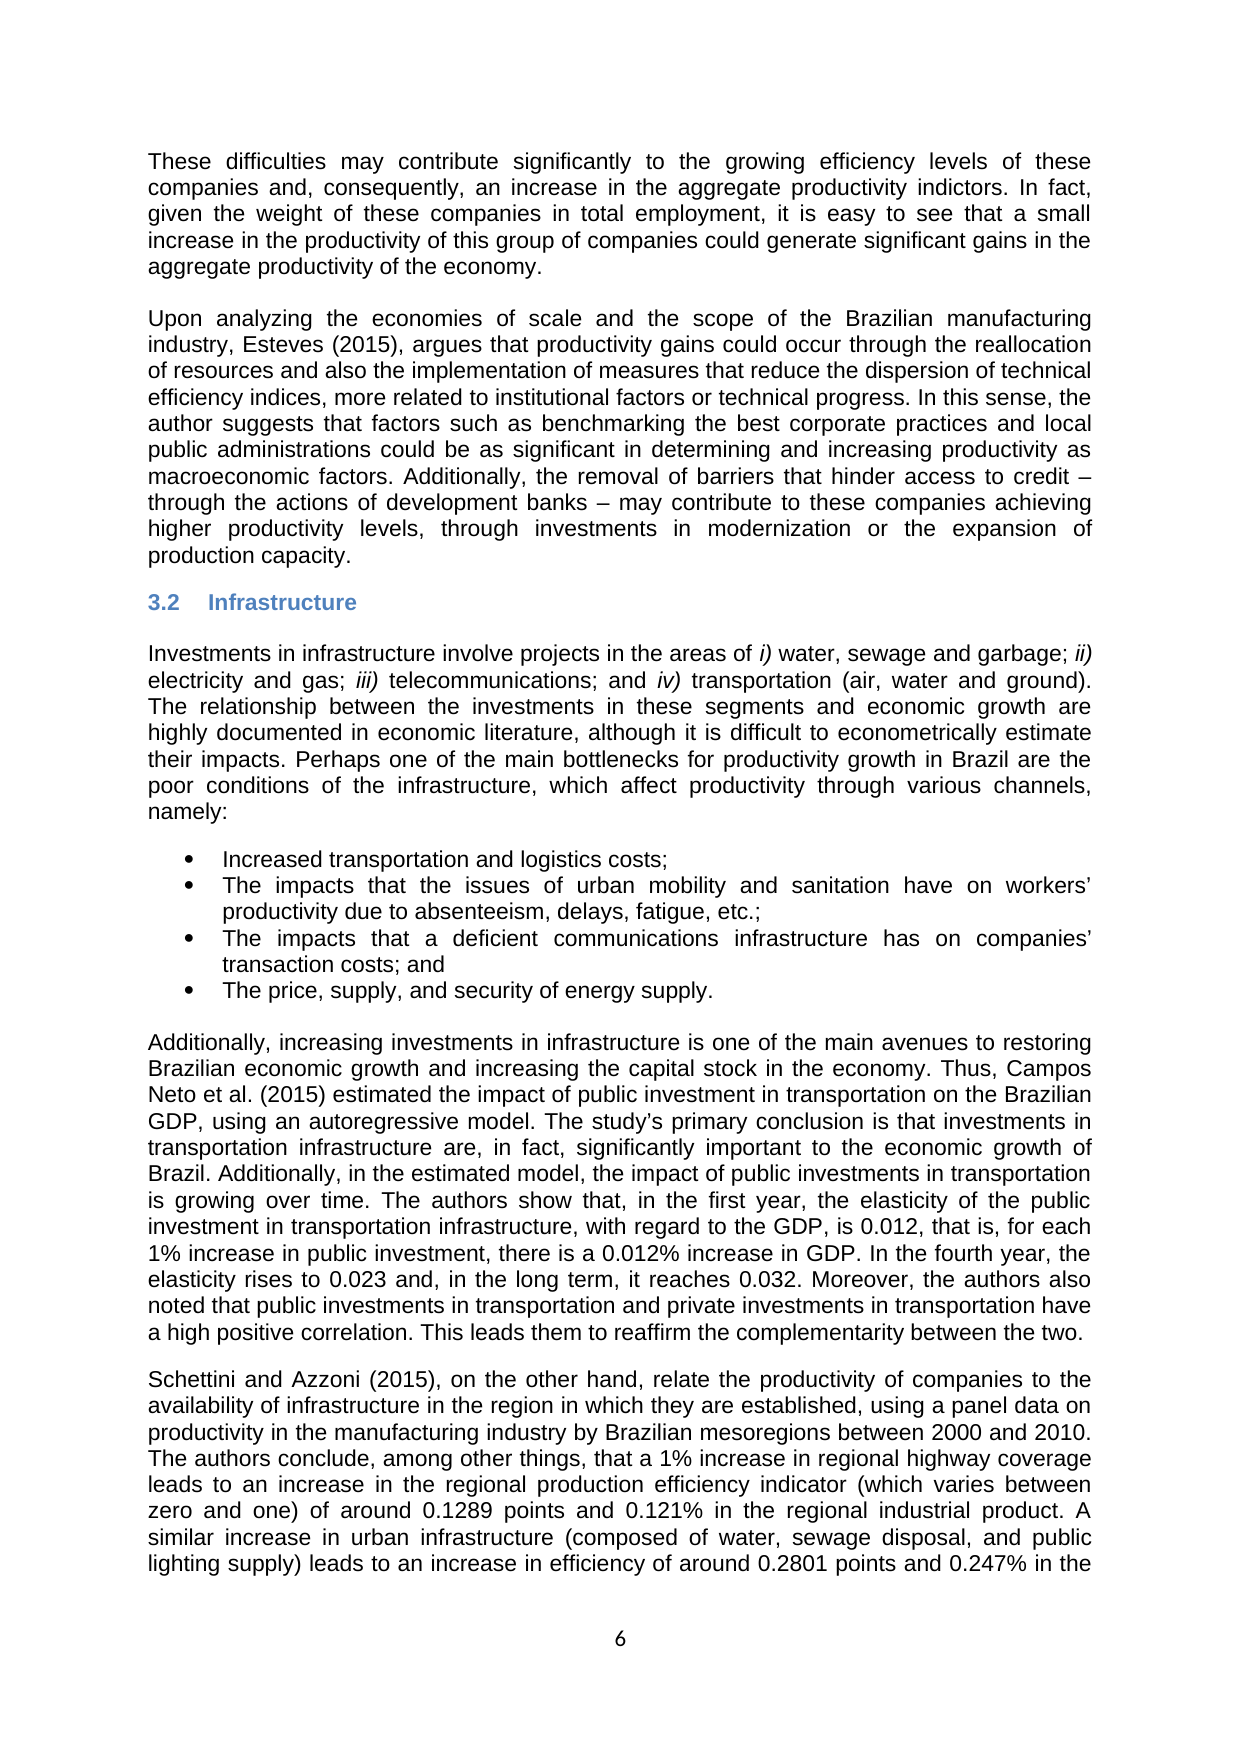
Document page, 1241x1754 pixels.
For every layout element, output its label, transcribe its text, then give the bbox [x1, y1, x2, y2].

subtitle Infrastructure [148, 589, 1092, 615]
text Upon analyzing the economies of scale and the scope of the Brazilian manufacturing industry, Esteves (2015), argues that productivity gains could occur through the reallocation of resources and also the implementation of measures that reduce the dispersion of technical efficiency indices, more related to institutional factors or technical progress. In this sense, the author suggests that factors such as benchmarking the best corporate practices and local public administrations could be as significant in determining and increasing productivity as macroeconomic factors. Additionally, the removal of barriers that hinder access to credit – through the actions of development banks – may contribute to these companies achieving higher productivity levels, through investments in modernization or the expansion of production capacity. [148, 304, 1092, 568]
text The impacts that the issues of urban mobility and sanitation have on workers’ productivity due to absenteeism, delays, fatigue, etc.; [185, 872, 1092, 924]
text The impacts that a deficient communications infrastructure has on companies’ transaction costs; and [185, 924, 1092, 977]
text These difficulties may contribute significantly to the growing efficiency levels of these companies and, consequently, an increase in the aggregate productivity indictors. In fact, given the weight of these companies in total employment, it is easy to see that a small increase in the productivity of this group of companies could generate significant gains in the aggregate productivity of the economy. [148, 148, 1092, 279]
text Investments in infrastructure involve projects in the areas of i) water, sewage and garbage; ii) electricity and gas; iii) telecommunications; and iv) transportation (air, water and ground). The relationship between the investments in these segments and economic growth are highly documented in economic literature, although it is difficult to econometrically estimate their impacts. Perhaps one of the main bottlenecks for productivity growth in Brazil are the poor conditions of the infrastructure, which affect productivity through various channels, namely: [148, 640, 1092, 825]
text The price, supply, and security of energy supply. [185, 977, 1092, 1004]
text Increased transportation and logistics costs; [185, 846, 1092, 872]
text Additionally, increasing investments in infrastructure is one of the main avenues to restoring Brazilian economic growth and increasing the capital stock in the economy. Thus, Campos Neto et al. (2015) estimated the impact of public investment in transportation on the Brazilian GDP, using an autoregressive model. The study’s primary conclusion is that investments in transportation infrastructure are, in fact, significantly important to the economic growth of Brazil. Additionally, in the estimated model, the impact of public investments in transportation is growing over time. The authors show that, in the first year, the elasticity of the public investment in transportation infrastructure, with regard to the GDP, is 0.012, that is, for each 1% increase in public investment, there is a 0.012% increase in GDP. In the fourth year, the elasticity rises to 0.023 and, in the long term, it reaches 0.032. Moreover, the authors also noted that public investments in transportation and private investments in transportation have a high positive correlation. This leads them to reaffirm the complementarity between the two. [148, 1029, 1092, 1345]
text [148, 1366, 1092, 1577]
